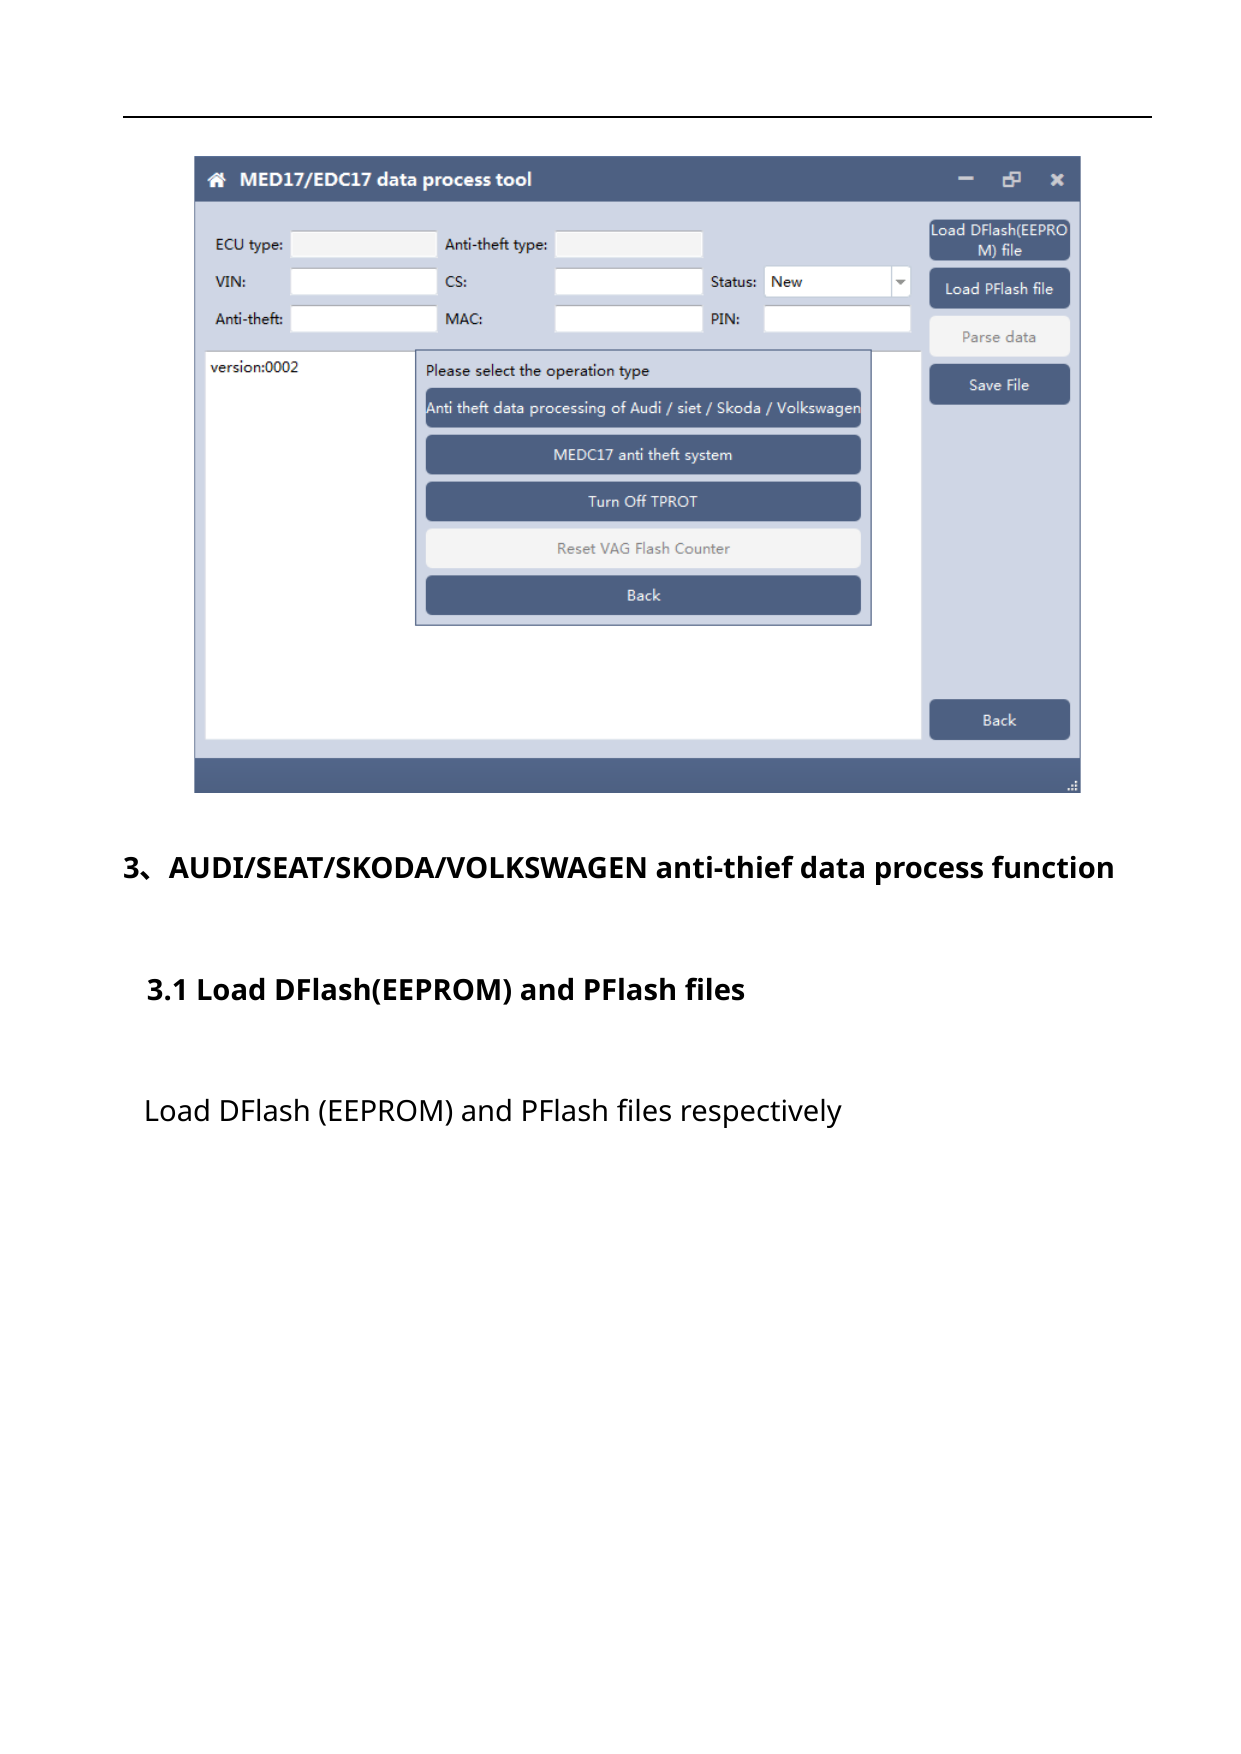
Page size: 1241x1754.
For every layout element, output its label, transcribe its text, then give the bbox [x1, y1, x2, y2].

picture [194, 156, 1081, 793]
subtitle 3.1 Load DFlash(EEPROM) and PFlash files [147, 956, 1152, 1021]
text Load DFlash (EEPROM) and PFlash files respectively [123, 1077, 1152, 1142]
subtitle AUDI/SEAT/SKODA/VOLKSWAGEN anti-thief data process function [123, 833, 1152, 898]
